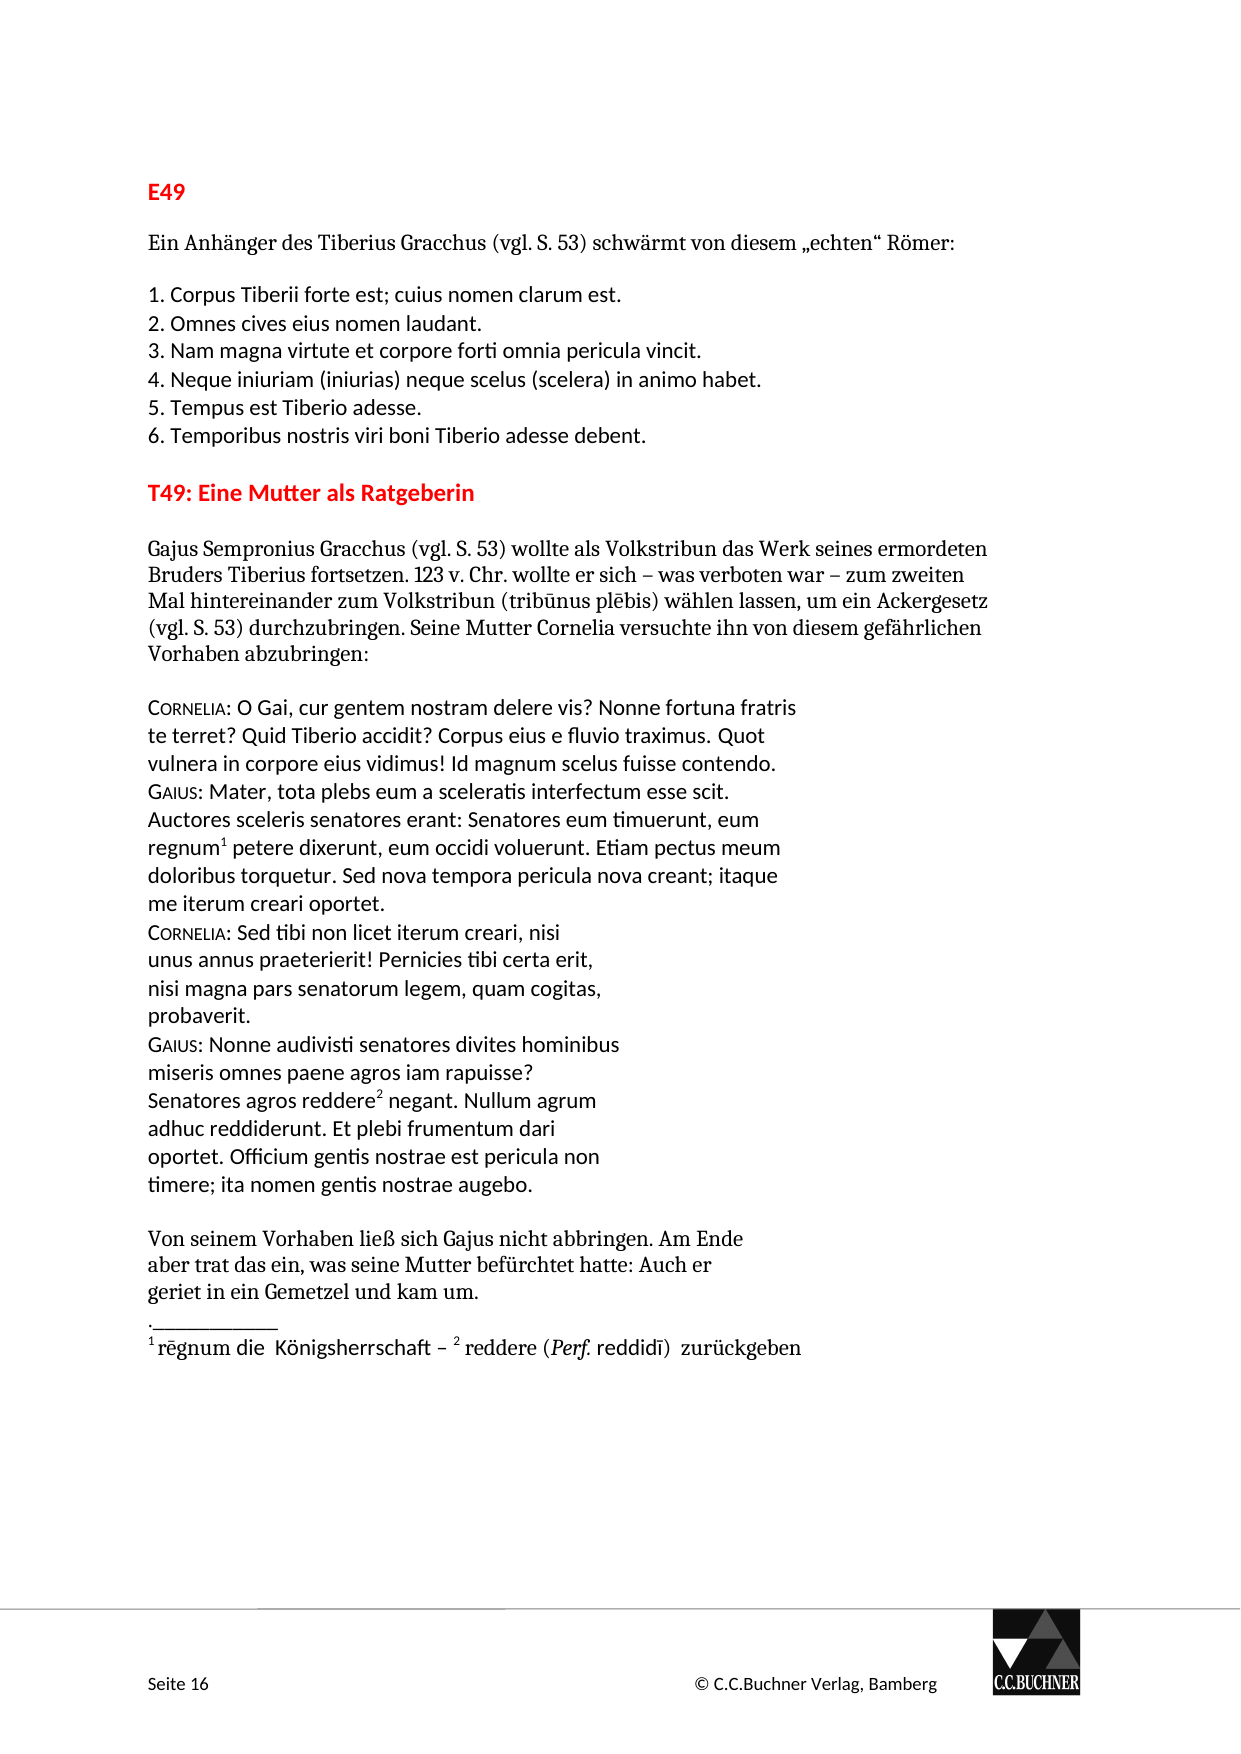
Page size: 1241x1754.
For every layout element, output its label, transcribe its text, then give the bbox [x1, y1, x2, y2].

text adhuc reddiderunt. Et plebi frumentum dari [148, 1114, 1093, 1142]
text Vorhaben abzubringen: [148, 641, 1093, 667]
text Bruders Tiberius fortsetzen. 123 v. Chr. wollte er sich – was verboten war – zum zweiten [148, 562, 1093, 588]
text nisi magna pars senatorum legem, quam cogitas, [148, 974, 1093, 1002]
text .___________ [148, 1305, 1093, 1333]
text Ein Anhänger des Tiberius Gracchus (vgl. S. 53) schwärmt von diesem „echten“ Römer: [148, 230, 1093, 257]
text unus annus praeterierit! Pernicies tibi certa erit, [148, 946, 1093, 974]
text probaverit. [148, 1002, 1093, 1030]
subtitle E49 [148, 176, 1093, 206]
text Gaius: Nonne audivisti senatores divites hominibus [148, 1030, 1093, 1058]
text doloribus torquetur. Sed nova tempora pericula nova creant; itaque [148, 862, 1093, 889]
text miseris omnes paene agros iam rapuisse? [148, 1058, 1093, 1086]
subtitle T49: Eine Mutter als Ratgeberin [148, 477, 1093, 507]
text 1. Corpus Tiberii forte est; cuius nomen clarum est. [148, 281, 1093, 309]
text Gajus Sempronius Gracchus (vgl. S. 53) wollte als Volkstribun das Werk seines ermordeten [148, 535, 1093, 562]
text regnum1 petere dixerunt, eum occidi voluerunt. Etiam pectus meum [148, 833, 1093, 862]
text Mal hintereinander zum Volkstribun (tribūnus plēbis) wählen lassen, um ein Ackergesetz [148, 588, 1093, 614]
text Senatores agros reddere2 negant. Nullum agrum [148, 1086, 1093, 1114]
text Cornelia: O Gai, cur gentem nostram delere vis? Nonne fortuna fratris [148, 693, 1093, 721]
text 3. Nam magna virtute et corpore forti omnia pericula vincit. [148, 337, 1093, 365]
text (vgl. S. 53) durchzubringen. Seine Mutter Cornelia versuchte ihn von diesem gefährlichen [148, 614, 1093, 641]
text Cornelia: Sed tibi non licet iterum creari, nisi [148, 918, 1093, 946]
text oportet. Officium gentis nostrae est pericula non [148, 1142, 1093, 1170]
text Auctores sceleris senatores erant: Senatores eum timuerunt, eum [148, 806, 1093, 833]
text timere; ita nomen gentis nostrae augebo. [148, 1170, 1093, 1198]
text 6. Temporibus nostris viri boni Tiberio adesse debent. [148, 421, 1093, 449]
text aber trat das ein, was seine Mutter befürchtet hatte: Auch er [148, 1252, 1093, 1278]
text geriet in ein Gemetzel und kam um. [148, 1278, 1093, 1305]
picture [992, 1610, 1081, 1696]
text 4. Neque iniuriam (iniurias) neque scelus (scelera) in animo habet. [148, 365, 1093, 393]
text 2. Omnes cives eius nomen laudant. [148, 309, 1093, 337]
text Von seinem Vorhaben ließ sich Gajus nicht abbringen. Am Ende [148, 1226, 1093, 1252]
text te terret? Quid Tiberio accidit? Corpus eius e fluvio traximus. Quot [148, 721, 1093, 749]
text Gaius: Mater, tota plebs eum a sceleratis interfectum esse scit. [148, 777, 1093, 806]
text vulnera in corpore eius vidimus! Id magnum scelus fuisse contendo. [148, 749, 1093, 777]
text 5. Tempus est Tiberio adesse. [148, 393, 1093, 421]
text me iterum creari oportet. [148, 889, 1093, 918]
text 1 rēgnum die Königsherrschaft – 2 reddere (Perf. reddidī) zurückgeben [148, 1333, 1093, 1361]
